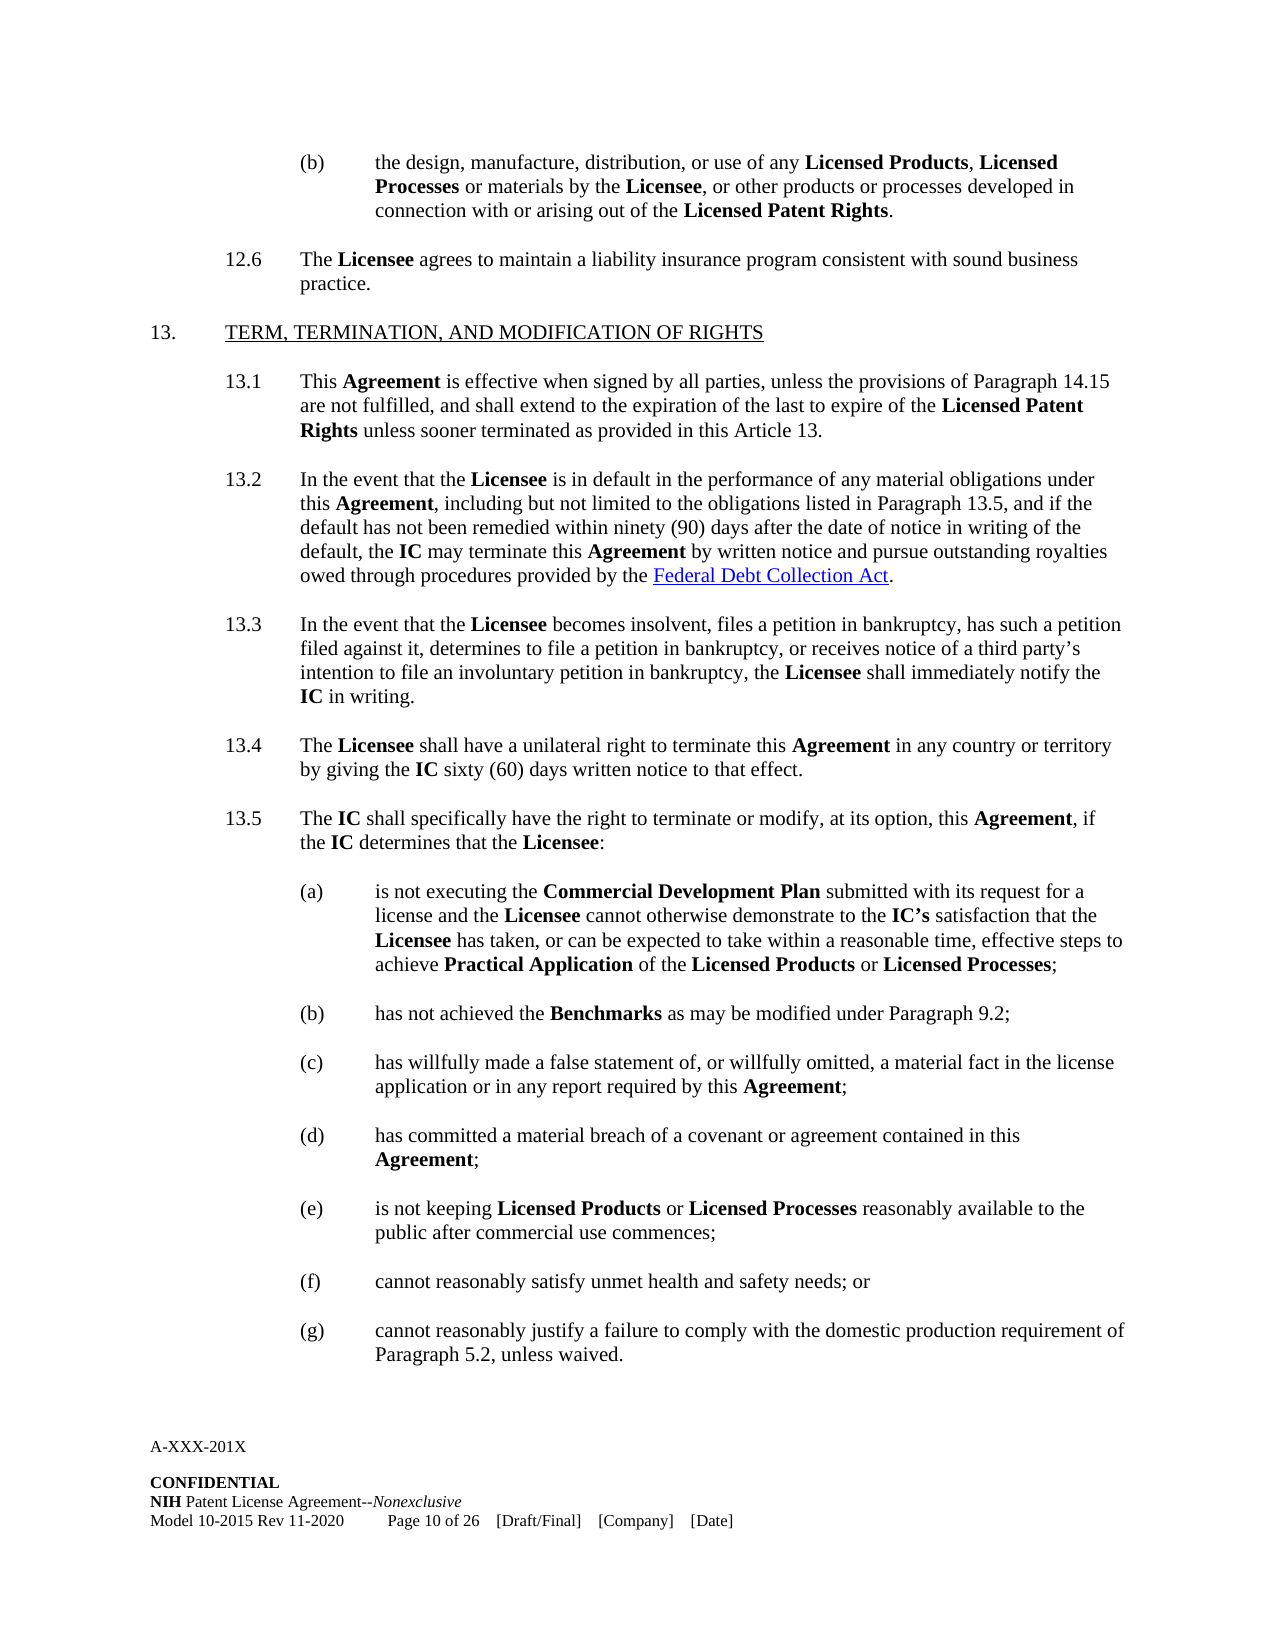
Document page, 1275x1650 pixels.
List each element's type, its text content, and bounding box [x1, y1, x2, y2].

text has willfully made a false statement of, or willfully omitted, a material fact in the license application or in any report required by this Agreement; [300, 1050, 1125, 1098]
text In the event that the Licensee is in default in the performance of any material obligations under this Agreement, including but not limited to the obligations listed in Paragraph 13.5, and if the default has not been remedied within ninety (90) days after the date of notice in writing of the default, the IC may terminate this Agreement by written notice and pursue outstanding royalties owed through procedures provided by the Federal Debt Collection Act. [225, 467, 1125, 587]
text is not keeping Licensed Products or Licensed Processes reasonably available to the public after commercial use commences; [300, 1196, 1125, 1244]
text has not achieved the Benchmarks as may be modified under Paragraph 9.2; [300, 1001, 1125, 1025]
text The Licensee agrees to maintain a liability insurance program consistent with sound business practice. [225, 247, 1125, 295]
text cannot reasonably justify a failure to comply with the domestic production requirement of Paragraph 5.2, unless waived. [300, 1318, 1125, 1366]
text TERM, TERMINATION, AND MODIFICATION OF RIGHTS [150, 320, 1125, 344]
text has committed a material breach of a covenant or agreement contained in this Agreement; [300, 1123, 1125, 1171]
text The IC shall specifically have the right to terminate or modify, at its option, this Agreement, if the IC determines that the Licensee: [225, 806, 1125, 854]
text is not executing the Commercial Development Plan submitted with its request for a license and the Licensee cannot otherwise demonstrate to the IC’s satisfaction that the Licensee has taken, or can be expected to take within a reasonable time, effective steps to achieve Practical Application of the Licensed Products or Licensed Processes; [300, 879, 1125, 976]
text the design, manufacture, distribution, or use of any Licensed Products, Licensed Processes or materials by the Licensee, or other products or processes developed in connection with or arising out of the Licensed Patent Rights. [300, 150, 1125, 222]
text This Agreement is effective when signed by all parties, unless the provisions of Paragraph 14.15 are not fulfilled, and shall extend to the expiration of the last to expire of the Licensed Patent Rights unless sooner terminated as provided in this Article 13. [225, 369, 1125, 442]
text The Licensee shall have a unilateral right to terminate this Agreement in any country or territory by giving the IC sixty (60) days written notice to that effect. [225, 733, 1125, 781]
text In the event that the Licensee becomes insolvent, files a petition in bankruptcy, has such a petition filed against it, determines to file a petition in bankruptcy, or receives notice of a third party’s intention to file an involuntary petition in bankruptcy, the Licensee shall immediately notify the IC in writing. [225, 612, 1125, 708]
text cannot reasonably satisfy unmet health and safety needs; or [300, 1269, 1125, 1293]
